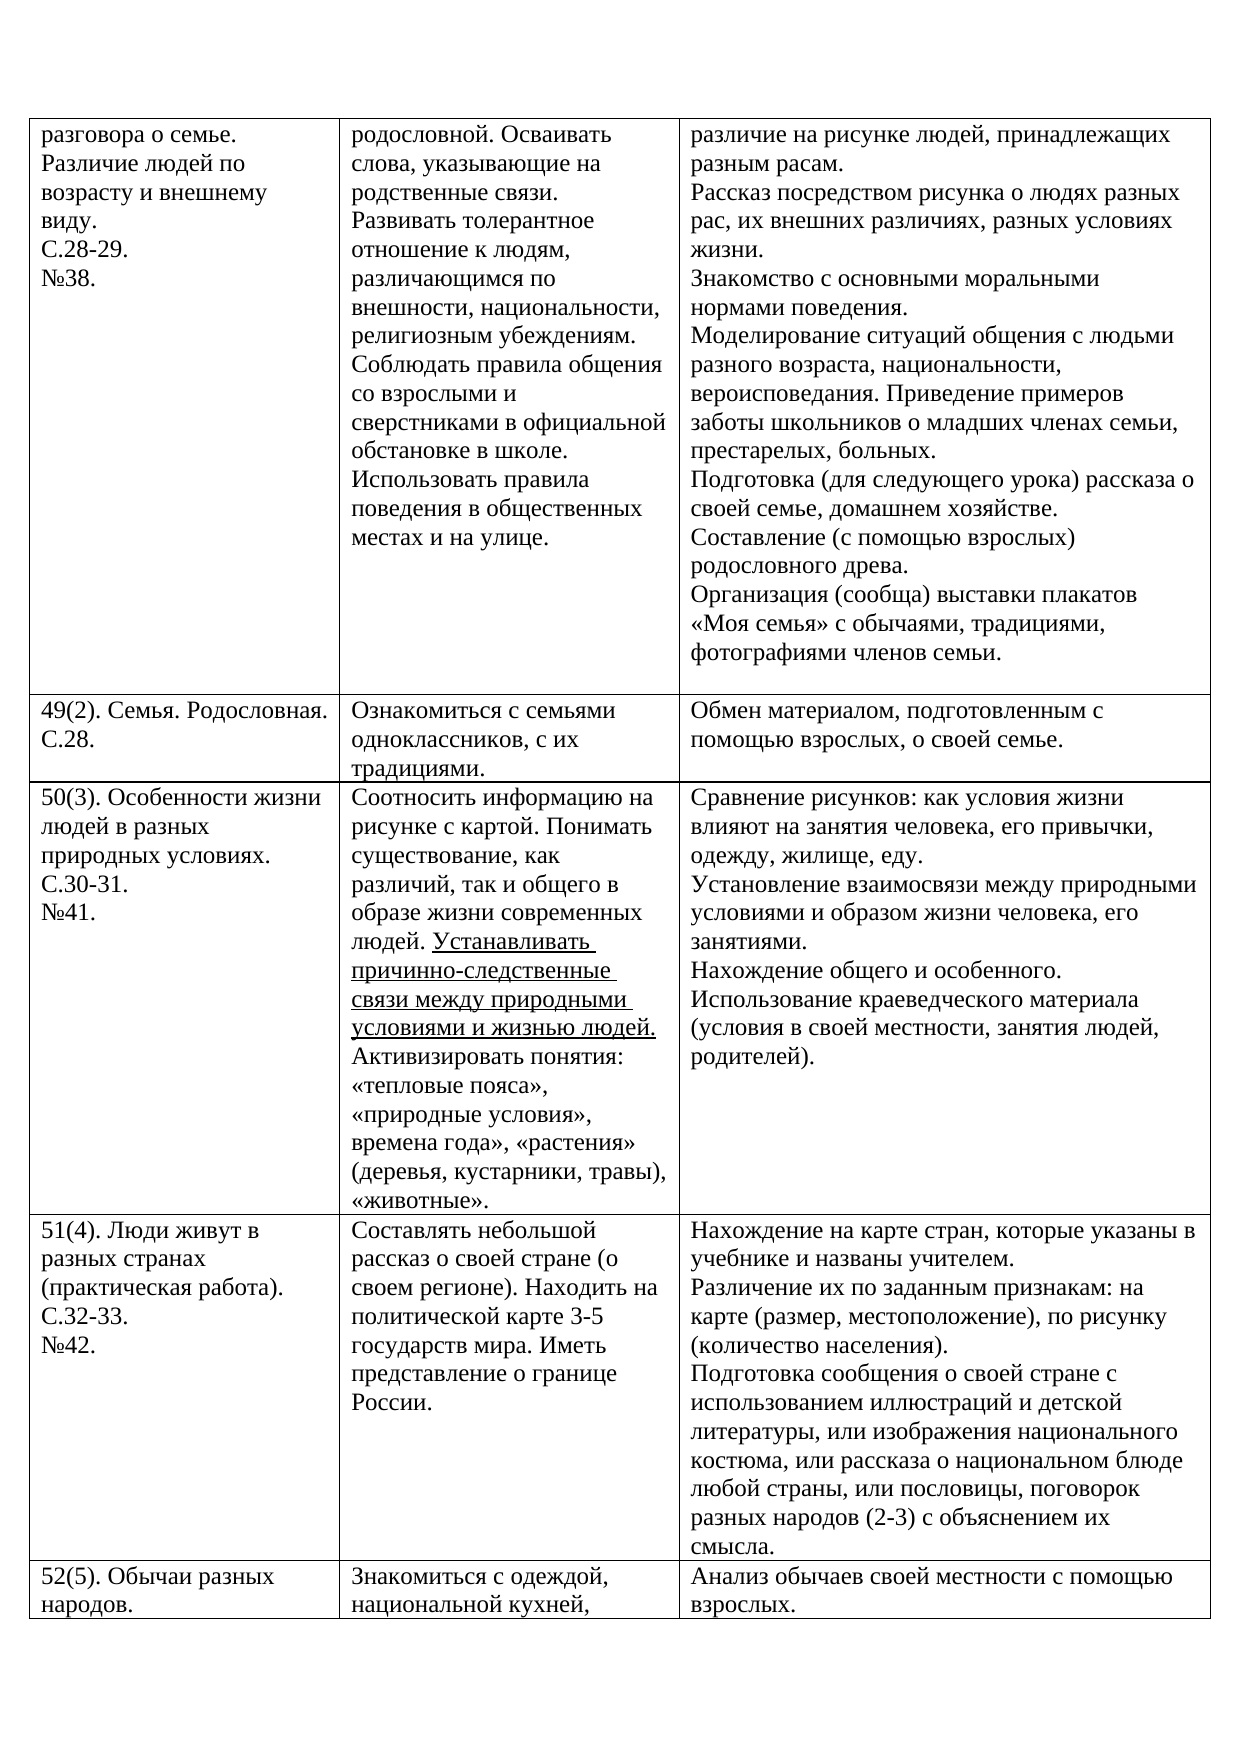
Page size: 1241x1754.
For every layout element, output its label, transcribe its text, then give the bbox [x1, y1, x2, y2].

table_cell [30, 1561, 339, 1618]
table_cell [340, 119, 679, 694]
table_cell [680, 1561, 1210, 1618]
table_cell 49(2). Семья. Родословная. С.28. [30, 695, 339, 781]
table_cell Соотносить информацию на рисунке с картой. Понимать существование, как различий, так и общего в образе жизни современных людей. Устанавливать причинно-следственные связи между природными условиями и жизнью людей. Активизировать понятия: «тепловые пояса», «природные условия», времена года», «растения» (деревья, кустарники, травы), «животные». [340, 783, 679, 1214]
table_cell Обмен материалом, подготовленным с помощью взрослых, о своей семье. [680, 695, 1210, 781]
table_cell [340, 1561, 679, 1618]
table_cell 50(3). Особенности жизни людей в разных природных условиях. С.30-31. №41. [30, 783, 339, 1214]
table_cell Составлять небольшой рассказ о своей стране (о своем регионе). Находить на политической карте 3-5 государств мира. Иметь представление о границе России. [340, 1215, 679, 1560]
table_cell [30, 119, 339, 694]
table_cell Нахождение на карте стран, которые указаны в учебнике и названы учителем. Различение их по заданным признакам: на карте (размер, местоположение), по рисунку (количество населения). Подготовка сообщения о своей стране с использованием иллюстраций и детской литературы, или изображения национального костюма, или рассказа о национальном блюде любой страны, или пословицы, поговорок разных народов (2-3) с объяснением их смысла. [680, 1215, 1210, 1560]
table_cell Ознакомиться с семьями одноклассников, с их традициями. [340, 695, 679, 781]
table_cell 51(4). Люди живут в разных странах (практическая работа). С.32-33. №42. [30, 1215, 339, 1560]
table_cell Сравнение рисунков: как условия жизни влияют на занятия человека, его привычки, одежду, жилище, еду. Установление взаимосвязи между природными условиями и образом жизни человека, его занятиями. Нахождение общего и особенного. Использование краеведческого материала (условия в своей местности, занятия людей, родителей). [680, 783, 1210, 1214]
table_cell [680, 119, 1210, 694]
